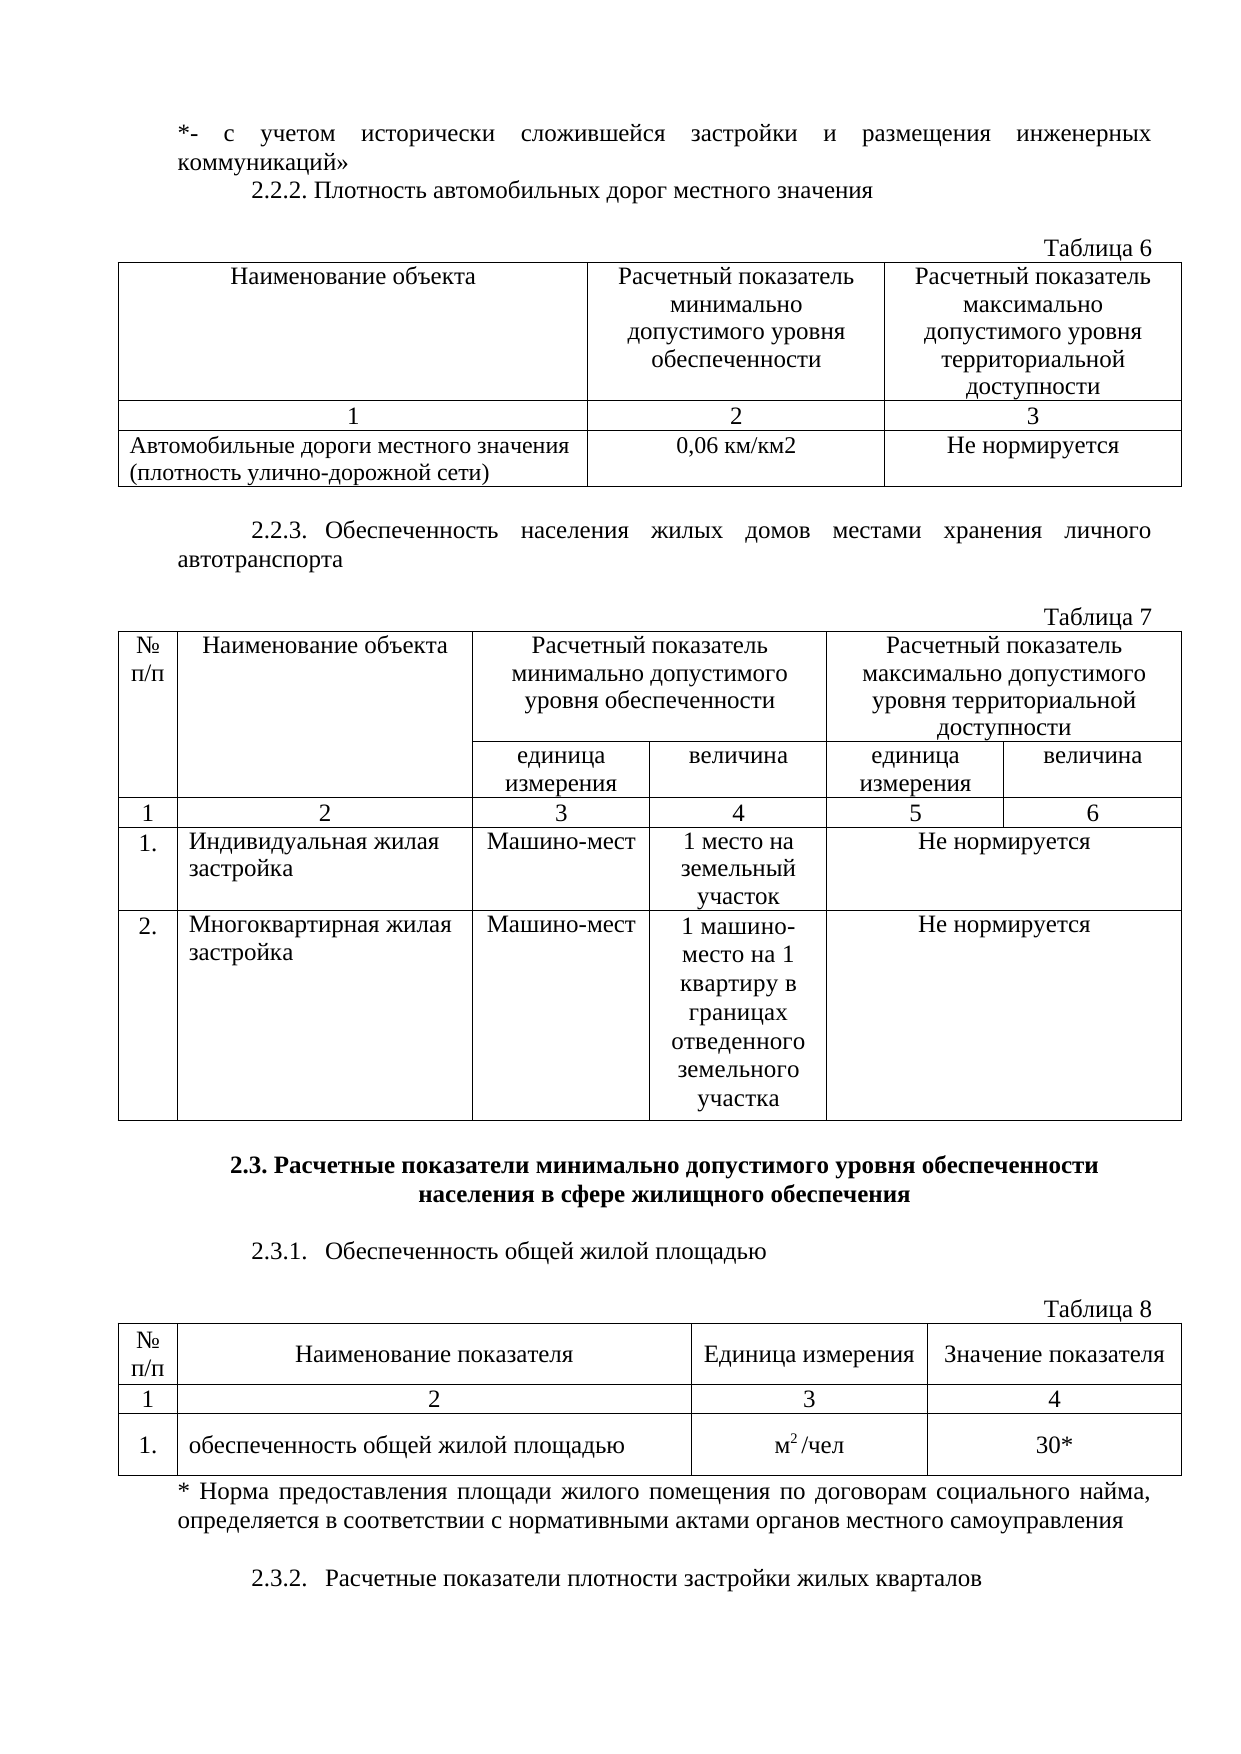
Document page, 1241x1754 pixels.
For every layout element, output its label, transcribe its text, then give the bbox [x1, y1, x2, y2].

table_cell Не нормируется [827, 911, 1181, 1120]
table_cell 1. [119, 1414, 177, 1475]
table_cell 5 [827, 798, 1003, 827]
table_cell 2 [178, 798, 472, 827]
table_cell м2 /чел [692, 1414, 927, 1475]
table_cell 3 [473, 798, 649, 827]
table_cell Машино-мест [473, 911, 649, 1120]
table_cell единица измерения [473, 742, 649, 797]
table_cell Индивидуальная жилая застройка [178, 828, 472, 910]
table_header Значение показателя [928, 1324, 1181, 1383]
table_header № п/п [119, 632, 177, 797]
table_cell Многоквартирная жилая застройка [178, 911, 472, 1120]
table_cell величина [1004, 742, 1181, 797]
table_cell 1 место на земельный участок [650, 828, 826, 910]
text *- с учетом исторически сложившейся застройки и размещения инженерных коммуникаций» [177, 118, 1152, 176]
table_cell 3 [692, 1385, 927, 1413]
table_header Наименование объекта [178, 632, 472, 797]
table_header № п/п [119, 1324, 177, 1383]
table_cell Машино-мест [473, 828, 649, 910]
text 2.3.1. Обеспеченность общей жилой площадью [177, 1236, 1152, 1265]
table_header Наименование объекта [119, 263, 587, 400]
table_cell 3 [885, 401, 1181, 429]
table_header Расчетный показатель максимально допустимого уровня территориальной доступности [885, 263, 1181, 400]
text Таблица 8 [177, 1294, 1152, 1323]
text 2.2.2. Плотность автомобильных дорог местного значения [177, 176, 1152, 204]
table_header Расчетный показатель минимально допустимого уровня обеспеченности [588, 263, 884, 400]
table_cell 2 [588, 401, 884, 429]
text Таблица 6 [177, 233, 1152, 262]
table_cell Не нормируется [885, 431, 1181, 486]
table_cell 4 [650, 798, 826, 827]
text * Норма предоставления площади жилого помещения по договорам социального найма, определяется в соответствии с нормативными актами органов местного самоуправления [177, 1476, 1152, 1534]
table_cell 1 [119, 798, 177, 827]
text 2.2.3. Обеспеченность населения жилых домов местами хранения личного автотранспорта [177, 516, 1152, 573]
table_cell 4 [928, 1385, 1181, 1413]
table_cell 0,06 км/км2 [588, 431, 884, 486]
table_cell Автомобильные дороги местного значения (плотность улично-дорожной сети) [119, 431, 587, 486]
table_cell 1 машино-место на 1 квартиру в границах отведенного земельного участка [650, 911, 826, 1120]
table_cell 2 [178, 1385, 691, 1413]
table_cell единица измерения [827, 742, 1003, 797]
table_cell 1 [119, 1385, 177, 1413]
table_header Единица измерения [692, 1324, 927, 1383]
text 2.3.2. Расчетные показатели плотности застройки жилых кварталов [177, 1563, 1152, 1591]
table_header Расчетный показатель минимально допустимого уровня обеспеченности [473, 632, 826, 741]
table_header Наименование показателя [178, 1324, 691, 1383]
table_cell 6 [1004, 798, 1181, 827]
table_cell 1 [119, 401, 587, 429]
text 2.3. Расчетные показатели минимально допустимого уровня обеспеченности населения в сфере жилищного обеспечения [177, 1150, 1152, 1208]
table_header Расчетный показатель максимально допустимого уровня территориальной доступности [827, 632, 1181, 741]
text Таблица 7 [177, 602, 1152, 631]
table_cell 30* [928, 1414, 1181, 1475]
table_cell 1. [119, 828, 177, 910]
table_cell обеспеченность общей жилой площадью [178, 1414, 691, 1475]
table_cell величина [650, 742, 826, 797]
table_cell Не нормируется [827, 828, 1181, 910]
table_cell 2. [119, 911, 177, 1120]
